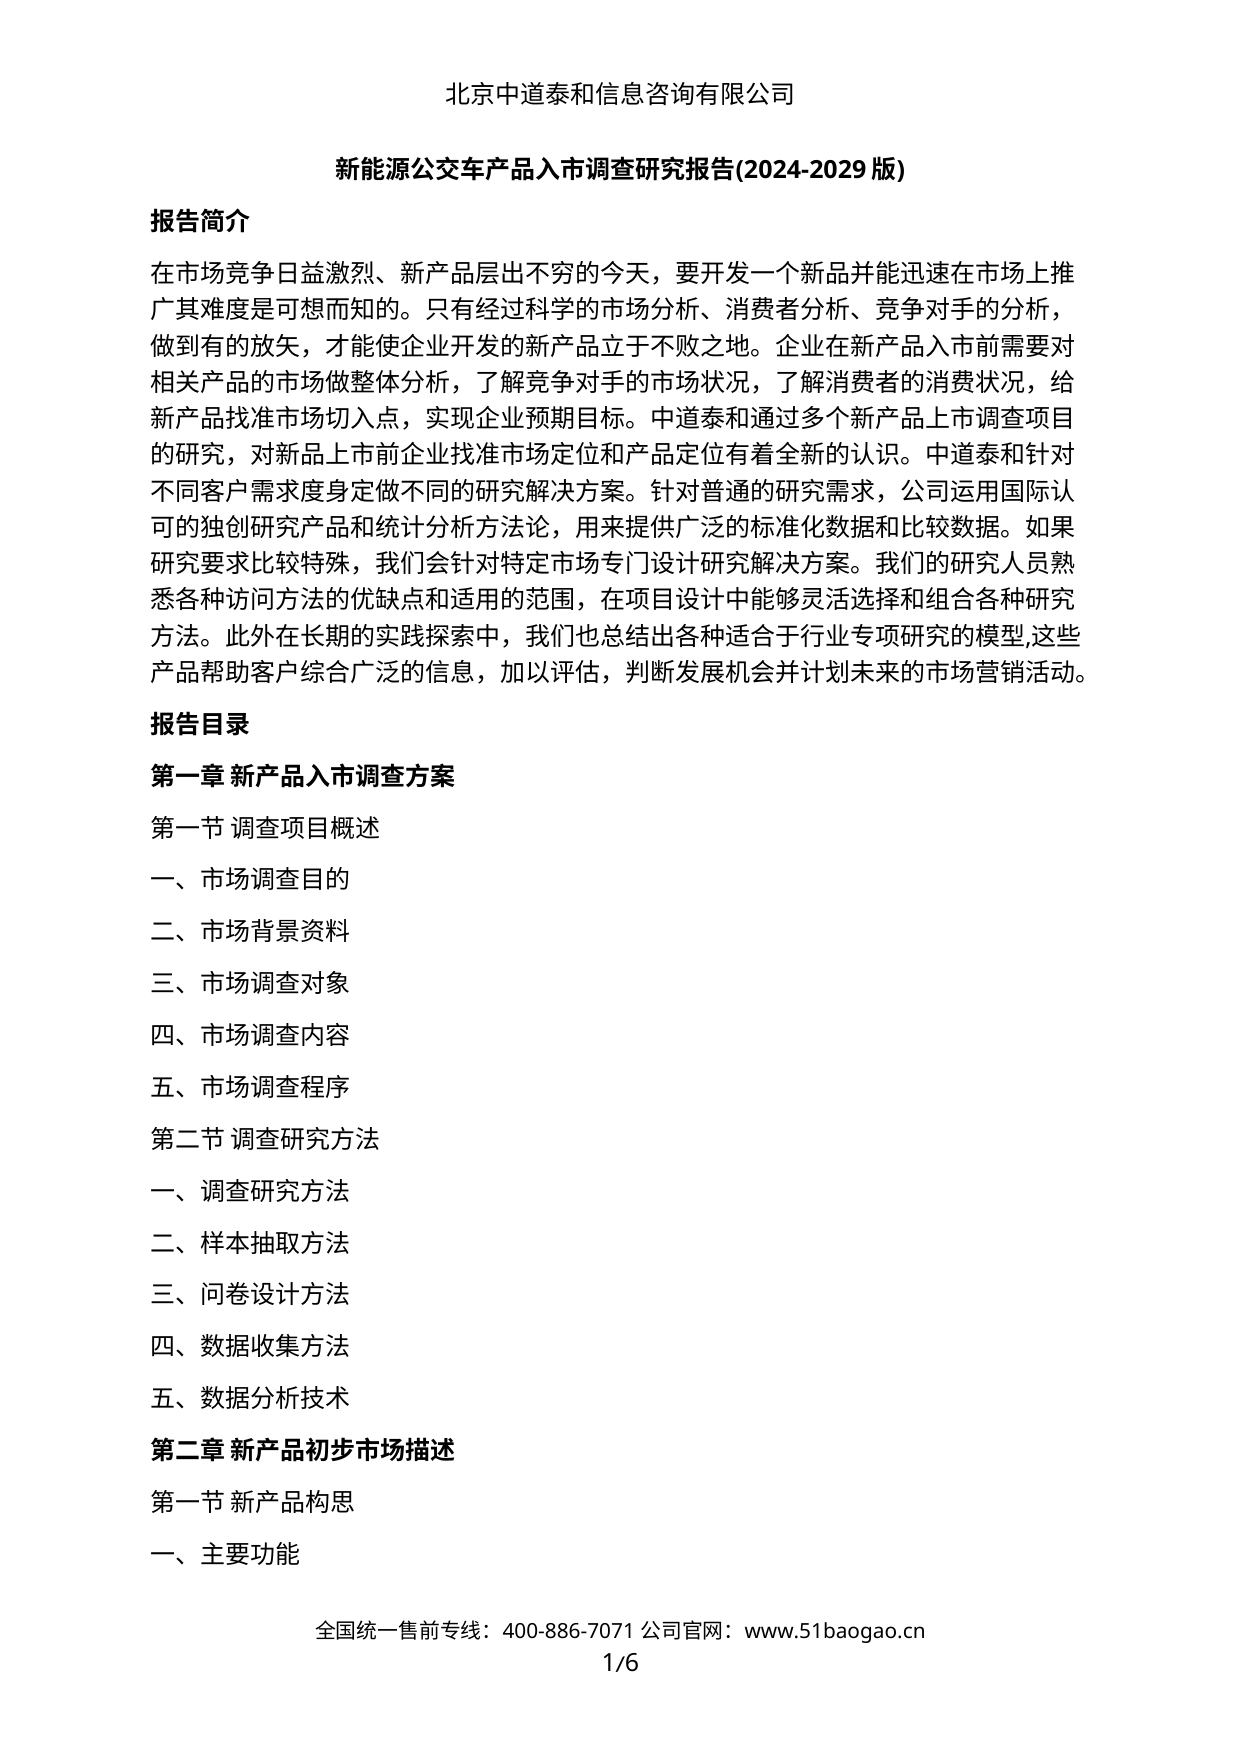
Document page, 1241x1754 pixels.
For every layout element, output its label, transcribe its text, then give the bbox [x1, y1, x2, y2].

text 四、市场调查内容 [150, 1016, 1090, 1052]
text 第一章 新产品入市调查方案 [150, 756, 1090, 792]
text 一、主要功能 [150, 1534, 1090, 1571]
text 第二章 新产品初步市场描述 [150, 1431, 1090, 1467]
text 三、问卷设计方法 [150, 1275, 1090, 1311]
text 五、数据分析技术 [150, 1379, 1090, 1415]
text 一、调查研究方法 [150, 1171, 1090, 1207]
text 四、数据收集方法 [150, 1327, 1090, 1363]
text 第一节 新产品构思 [150, 1482, 1090, 1519]
text 报告目录 [150, 704, 1090, 741]
text 五、市场调查程序 [150, 1067, 1090, 1104]
text 第二节 调查研究方法 [150, 1119, 1090, 1156]
text 三、市场调查对象 [150, 964, 1090, 1000]
text 一、市场调查目的 [150, 860, 1090, 896]
text 在市场竞争日益激烈、新产品层出不穷的今天，要开发一个新品并能迅速在市场上推广其难度是可想而知的。只有经过科学的市场分析、消费者分析、竞争对手的分析，做到有的放矢，才能使企业开发的新产品立于不败之地。企业在新产品入市前需要对相关产品的市场做整体分析，了解竞争对手的市场状况，了解消费者的消费状况，给新产品找准市场切入点，实现企业预期目标。中道泰和通过多个新产品上市调查项目的研究，对新品上市前企业找准市场定位和产品定位有着全新的认识。中道泰和针对不同客户需求度身定做不同的研究解决方案。针对普通的研究需求，公司运用国际认可的独创研究产品和统计分析方法论，用来提供广泛的标准化数据和比较数据。如果研究要求比较特殊，我们会针对特定市场专门设计研究解决方案。我们的研究人员熟悉各种访问方法的优缺点和适用的范围，在项目设计中能够灵活选择和组合各种研究方法。此外在长期的实践探索中，我们也总结出各种适合于行业专项研究的模型,这些产品帮助客户综合广泛的信息，加以评估，判断发展机会并计划未来的市场营销活动。 [150, 254, 1090, 689]
text 二、市场背景资料 [150, 912, 1090, 948]
text 报告简介 [150, 202, 1090, 238]
text 新能源公交车产品入市调查研究报告(2024-2029版) [150, 150, 1090, 186]
text 第一节 调查项目概述 [150, 808, 1090, 844]
text 二、样本抽取方法 [150, 1223, 1090, 1259]
